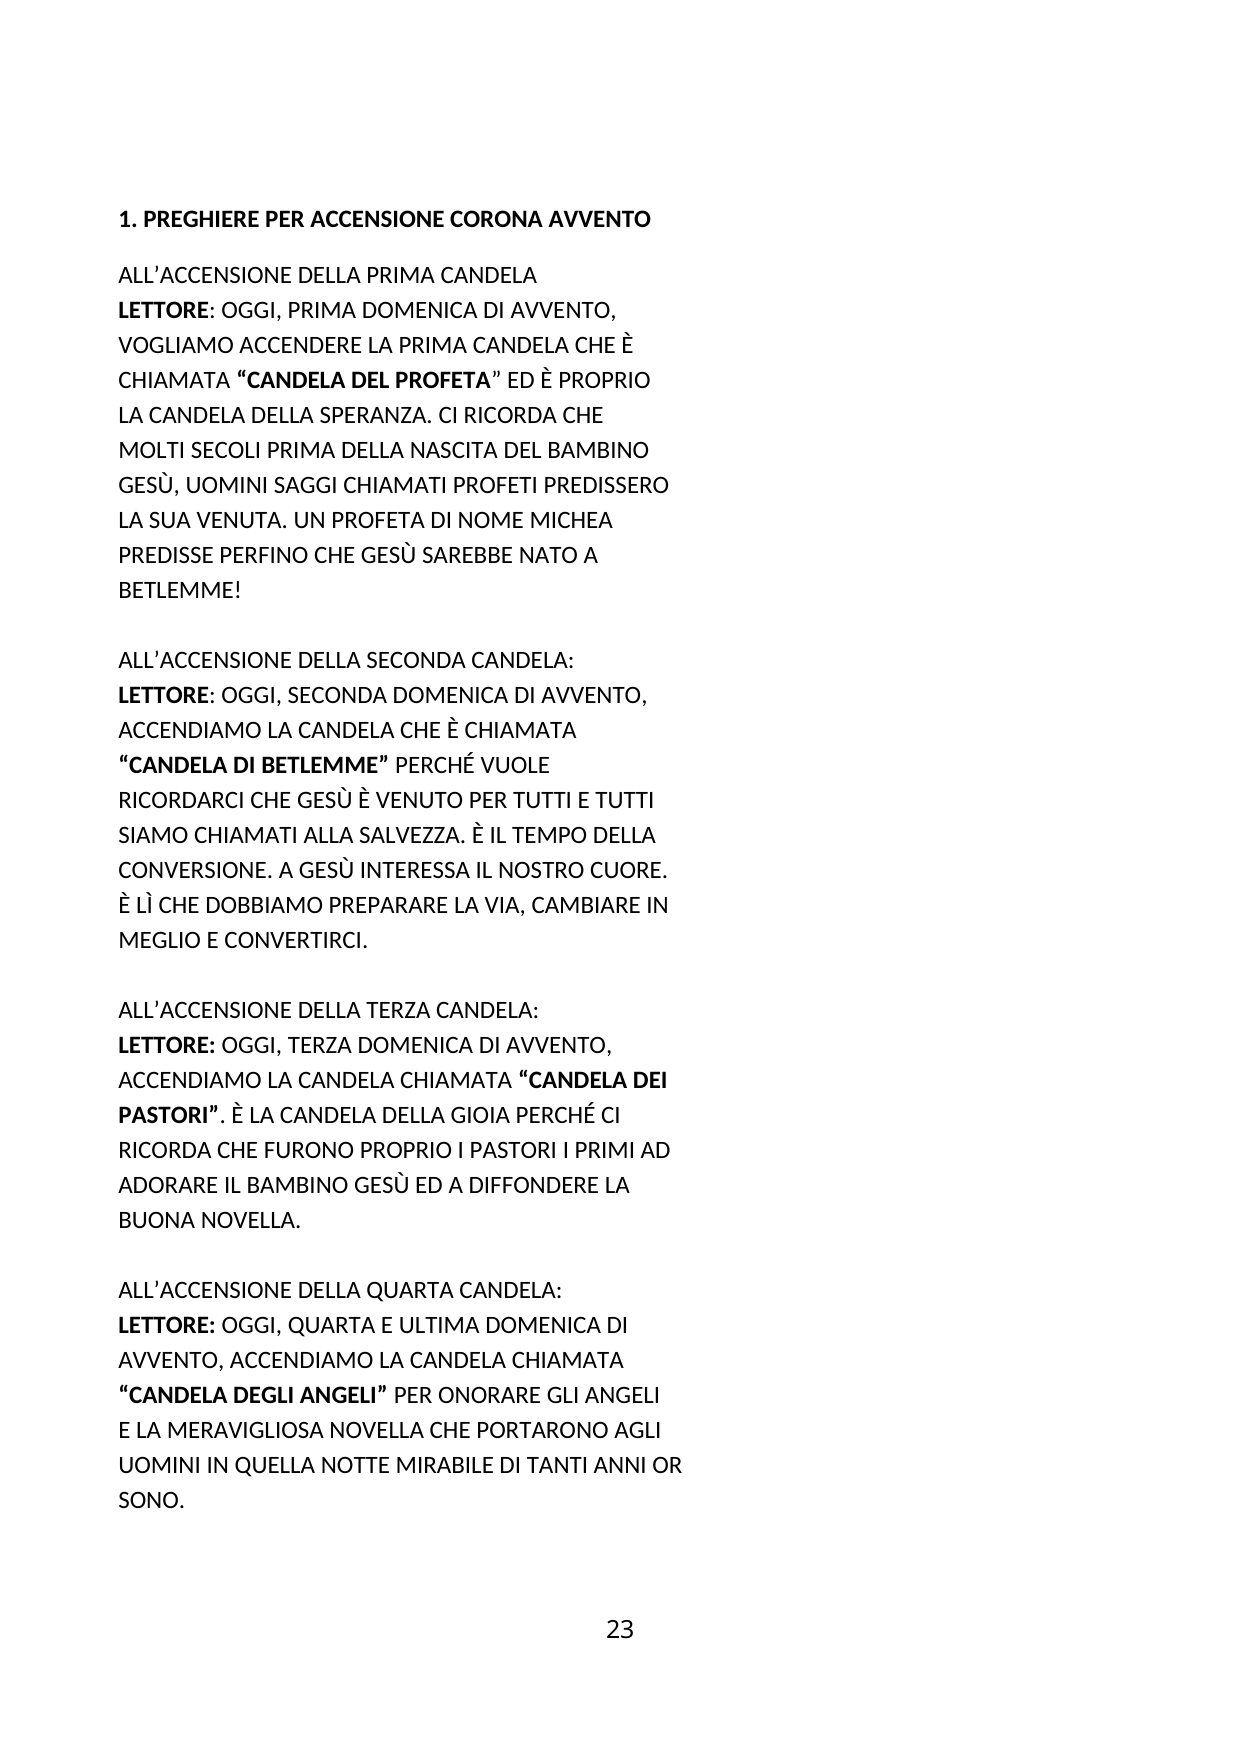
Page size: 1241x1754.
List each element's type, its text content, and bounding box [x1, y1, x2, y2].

text CONVERSIONE. A GESÙ INTERESSA IL NOSTRO CUORE. [118, 854, 1122, 885]
text PASTORI”. È LA CANDELA DELLA GIOIA PERCHÉ CI [118, 1099, 1122, 1130]
text SONO. [118, 1484, 1122, 1515]
text RICORDARCI CHE GESÙ È VENUTO PER TUTTI E TUTTI [118, 784, 1122, 815]
text “CANDELA DEGLI ANGELI” PER ONORARE GLI ANGELI [118, 1379, 1122, 1410]
text BETLEMME! [118, 574, 1122, 605]
text ALL’ACCENSIONE DELLA TERZA CANDELA: [118, 994, 1122, 1025]
text ALL’ACCENSIONE DELLA QUARTA CANDELA: [118, 1274, 1122, 1305]
text ACCENDIAMO LA CANDELA CHIAMATA “CANDELA DEI [118, 1064, 1122, 1095]
text LA CANDELA DELLA SPERANZA. CI RICORDA CHE [118, 399, 1122, 430]
text SIAMO CHIAMATI ALLA SALVEZZA. È IL TEMPO DELLA [118, 819, 1122, 850]
text GESÙ, UOMINI SAGGI CHIAMATI PROFETI PREDISSERO [118, 469, 1122, 500]
text LETTORE: OGGI, SECONDA DOMENICA DI AVVENTO, [118, 679, 1122, 710]
text LA SUA VENUTA. UN PROFETA DI NOME MICHEA [118, 504, 1122, 535]
text RICORDA CHE FURONO PROPRIO I PASTORI I PRIMI AD [118, 1134, 1122, 1165]
text VOGLIAMO ACCENDERE LA PRIMA CANDELA CHE È [118, 329, 1122, 360]
text E LA MERAVIGLIOSA NOVELLA CHE PORTARONO AGLI [118, 1414, 1122, 1445]
text AVVENTO, ACCENDIAMO LA CANDELA CHIAMATA [118, 1344, 1122, 1375]
text MOLTI SECOLI PRIMA DELLA NASCITA DEL BAMBINO [118, 434, 1122, 465]
text ALL’ACCENSIONE DELLA SECONDA CANDELA: [118, 644, 1122, 675]
text PREDISSE PERFINO CHE GESÙ SAREBBE NATO A [118, 539, 1122, 570]
text LETTORE: OGGI, TERZA DOMENICA DI AVVENTO, [118, 1029, 1122, 1060]
text LETTORE: OGGI, QUARTA E ULTIMA DOMENICA DI [118, 1309, 1122, 1340]
text È LÌ CHE DOBBIAMO PREPARARE LA VIA, CAMBIARE IN [118, 889, 1122, 920]
text ADORARE IL BAMBINO GESÙ ED A DIFFONDERE LA [118, 1169, 1122, 1200]
text LETTORE: OGGI, PRIMA DOMENICA DI AVVENTO, [118, 294, 1122, 325]
text 1. PREGHIERE PER ACCENSIONE CORONA AVVENTO [118, 203, 1122, 234]
text “CANDELA DI BETLEMME” PERCHÉ VUOLE [118, 749, 1122, 780]
text ACCENDIAMO LA CANDELA CHE È CHIAMATA [118, 714, 1122, 745]
text ALL’ACCENSIONE DELLA PRIMA CANDELA [118, 259, 1122, 290]
text UOMINI IN QUELLA NOTTE MIRABILE DI TANTI ANNI OR [118, 1449, 1122, 1480]
text MEGLIO E CONVERTIRCI. [118, 924, 1122, 955]
text CHIAMATA “CANDELA DEL PROFETA” ED È PROPRIO [118, 364, 1122, 395]
text BUONA NOVELLA. [118, 1204, 1122, 1235]
